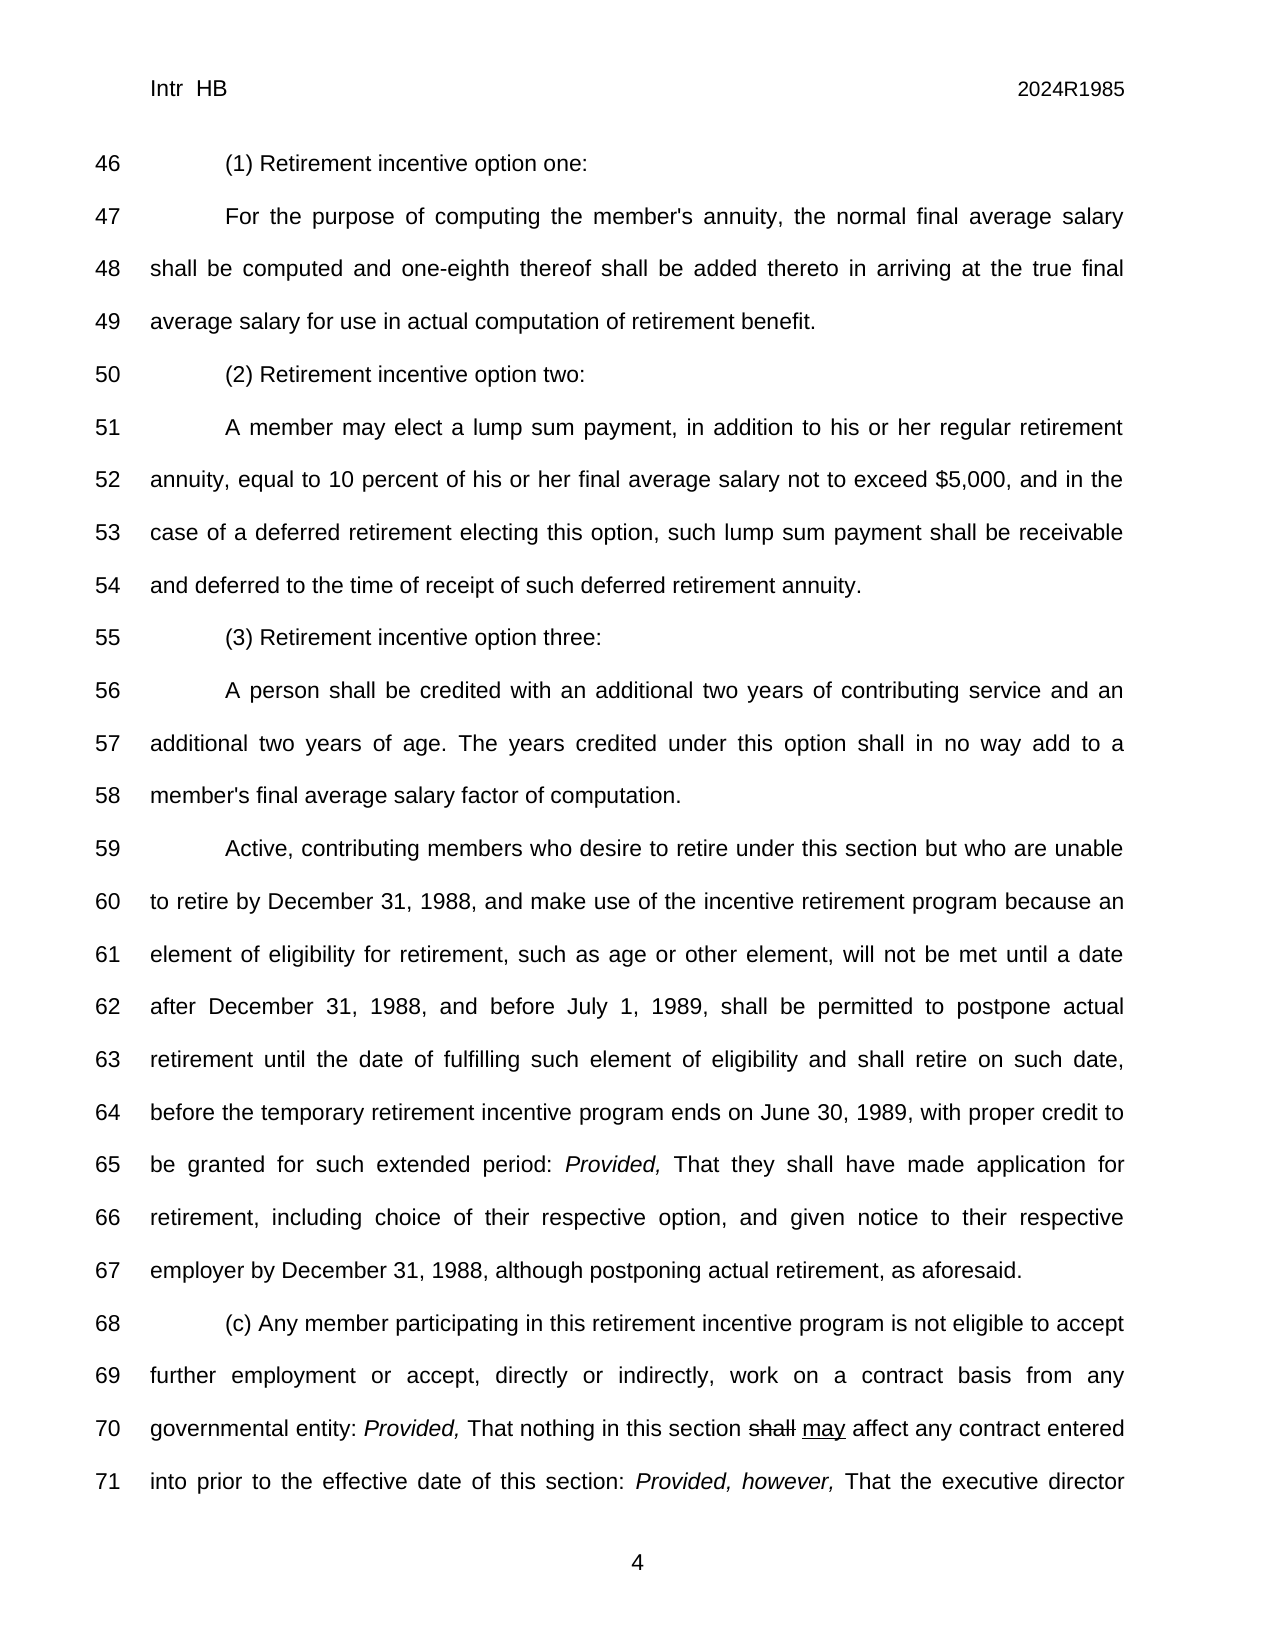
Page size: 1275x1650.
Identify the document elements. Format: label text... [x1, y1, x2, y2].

text Active, contributing members who desire to retire under this section but who are unable to retire by December 31, 1988, and make use of the incentive retirement program because an element of eligibility for retirement, such as age or other element, will not be met until a date after December 31, 1988, and before July 1, 1989, shall be permitted to postpone actual retirement until the date of fulfilling such element of eligibility and shall retire on such date, before the temporary retirement incentive program ends on June 30, 1989, with proper credit to be granted for such extended period: Provided, That they shall have made application for retirement, including choice of their respective option, and given notice to their respective employer by December 31, 1988, although postponing actual retirement, as aforesaid. [150, 835, 1125, 1283]
text (2) Retirement incentive option two: [150, 361, 1125, 387]
text For the purpose of computing the member's annuity, the normal final average salary shall be computed and one-eighth thereof shall be added thereto in arriving at the true final average salary for use in actual computation of retirement benefit. [150, 203, 1125, 334]
text (1) Retirement incentive option one: [150, 150, 1125, 176]
text A member may elect a lump sum payment, in addition to his or her regular retirement annuity, equal to 10 percent of his or her final average salary not to exceed $5,000, and in the case of a deferred retirement electing this option, such lump sum payment shall be receivable and deferred to the time of receipt of such deferred retirement annuity. [150, 413, 1125, 598]
text (3) Retirement incentive option three: [150, 624, 1125, 651]
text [150, 1309, 1125, 1494]
text A person shall be credited with an additional two years of contributing service and an additional two years of age. The years credited under this option shall in no way add to a member's final average salary factor of computation. [150, 677, 1125, 809]
